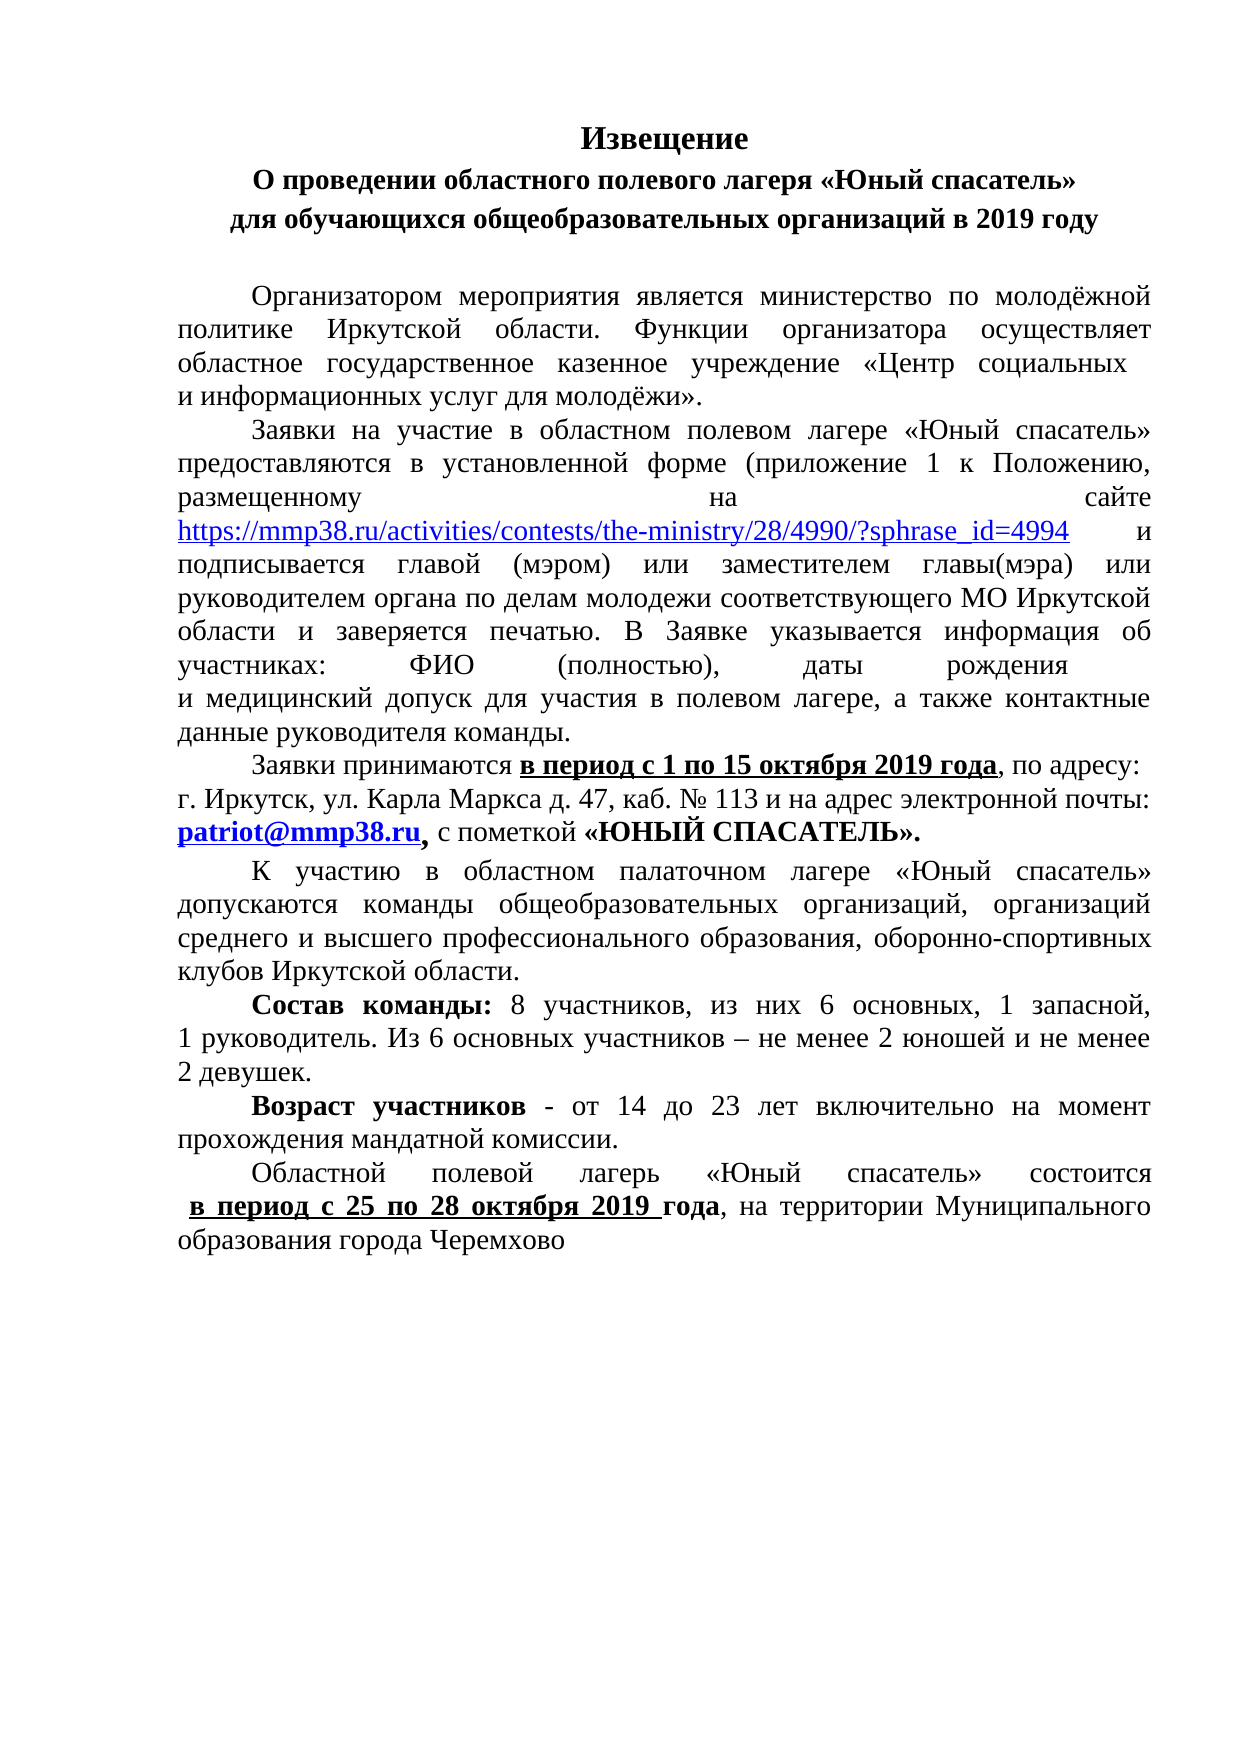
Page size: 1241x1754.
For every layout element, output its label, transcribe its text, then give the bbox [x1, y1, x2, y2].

text Возраст участников - от 14 до 23 лет включительно на момент прохождения мандатной комиссии. [177, 1088, 1152, 1155]
text Состав команды: 8 участников, из них 6 основных, 1 запасной, 1 руководитель. Из 6 основных участников – не менее 2 юношей и не менее 2 девушек. [177, 987, 1152, 1088]
text Извещение [177, 118, 1152, 156]
text К участию в областном палаточном лагере «Юный спасатель» допускаются команды общеобразовательных организаций, организаций среднего и высшего профессионального образования, оборонно-спортивных клубов Иркутской области. [177, 853, 1152, 987]
text О проведении областного полевого лагеря «Юный спасатель» [177, 162, 1152, 196]
text Организатором мероприятия является министерство по молодёжной политике Иркутской области. Функции организатора осуществляет областное государственное казенное учреждение «Центр социальных и информационных услуг для молодёжи». [177, 278, 1152, 412]
text Заявки принимаются в период с 1 по 15 октября 2019 года, по адресу: [177, 747, 1152, 781]
text Заявки на участие в областном полевом лагере «Юный спасатель» предоставляются в установленной форме (приложение 1 к Положению, размещенному на сайте https://mmp38.ru/activities/contests/the-ministry/28/4990/?sphrase_id=4994 и подписывается главой (мэром) или заместителем главы(мэра) или руководителем органа по делам молодежи соответствующего МО Иркутской области и заверяется печатью. В Заявке указывается информация об участниках: ФИО (полностью), даты рождения и медицинский допуск для участия в полевом лагере, а также контактные данные руководителя команды. [177, 412, 1152, 747]
text для обучающихся общеобразовательных организаций в 2019 году [177, 201, 1152, 234]
text г. Иркутск, ул. Карла Маркса д. 47, каб. № 113 и на адрес электронной почты: patriot@mmp38.ru, c пометкой «ЮНЫЙ СПАСАТЕЛЬ». [177, 781, 1152, 853]
text Областной полевой лагерь «Юный спасатель» состоится в период с 25 по 28 октября 2019 года, на территории Муниципального образования города Черемхово [177, 1155, 1152, 1255]
